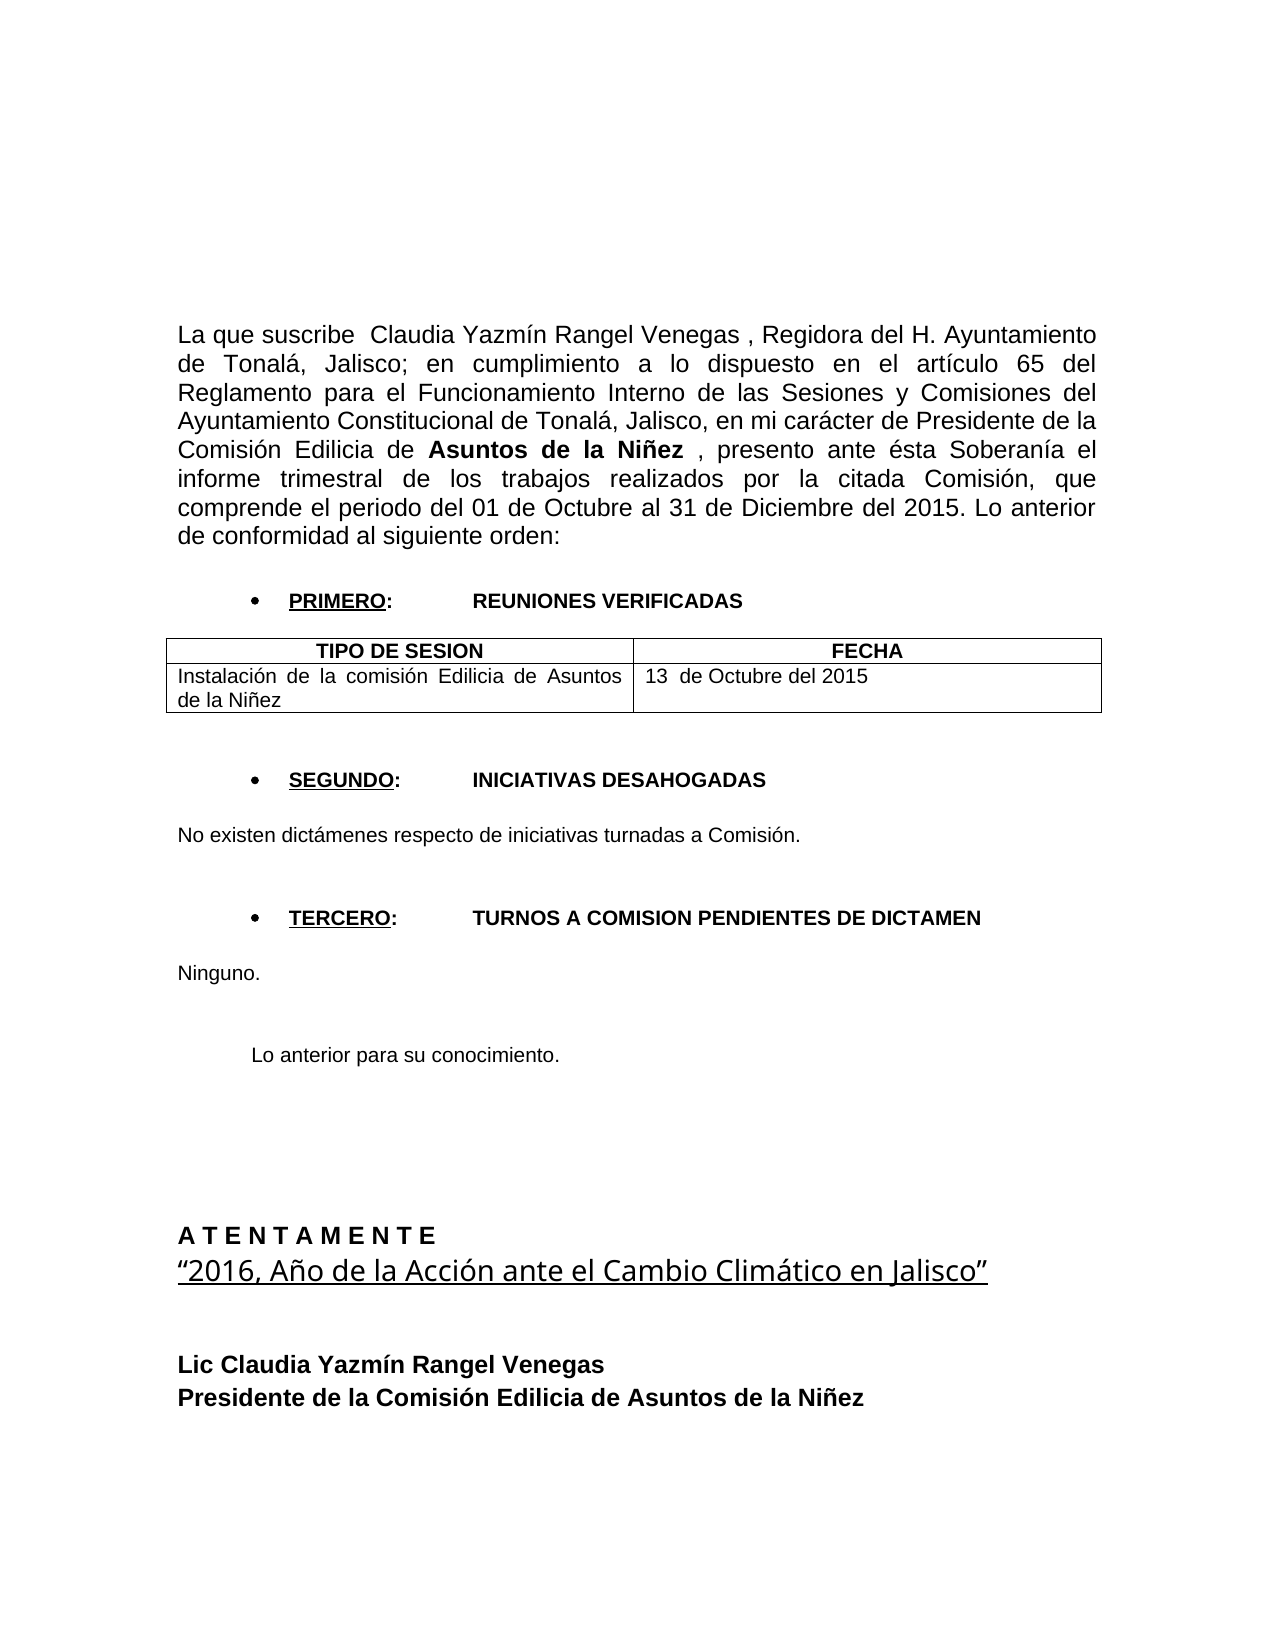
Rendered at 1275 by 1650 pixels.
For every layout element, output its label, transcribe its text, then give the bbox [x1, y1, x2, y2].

text Presidente de la Comisión Edilicia de Asuntos de la Niñez [177, 1383, 1098, 1412]
text La que suscribe Claudia Yazmín Rangel Venegas , Regidora del H. Ayuntamiento de Tonalá, Jalisco; en cumplimiento a lo dispuesto en el artículo 65 del Reglamento para el Funcionamiento Interno de las Sesiones y Comisiones del Ayuntamiento Constitucional de Tonalá, Jalisco, en mi carácter de Presidente de la Comisión Edilicia de Asuntos de la Niñez , presento ante ésta Soberanía el informe trimestral de los trabajos realizados por la citada Comisión, que comprende el periodo del 01 de Octubre al 31 de Diciembre del 2015. Lo anterior de conformidad al siguiente orden: [177, 320, 1098, 550]
list PRIMERO: REUNIONES VERIFICADAS [251, 588, 1098, 612]
table_cell 13 de Octubre del 2015 [634, 664, 1101, 712]
text “2016, Año de la Acción ante el Cambio Climático en Jalisco” [177, 1250, 1098, 1289]
text No existen dictámenes respecto de iniciativas turnadas a Comisión. [177, 823, 1098, 847]
list TERCERO: TURNOS A COMISION PENDIENTES DE DICTAMEN [251, 906, 1098, 930]
text A T E N T A M E N T E [177, 1221, 1098, 1250]
table_header FECHA [634, 639, 1101, 663]
table_cell Instalación de la comisión Edilicia de Asuntos de la Niñez [167, 664, 633, 712]
text Ninguno. [177, 961, 1098, 985]
text Lic Claudia Yazmín Rangel Venegas [177, 1350, 1098, 1379]
text Lo anterior para su conocimiento. [177, 1043, 1098, 1067]
table_header TIPO DE SESION [167, 639, 633, 663]
list SEGUNDO: INICIATIVAS DESAHOGADAS [251, 768, 1098, 792]
